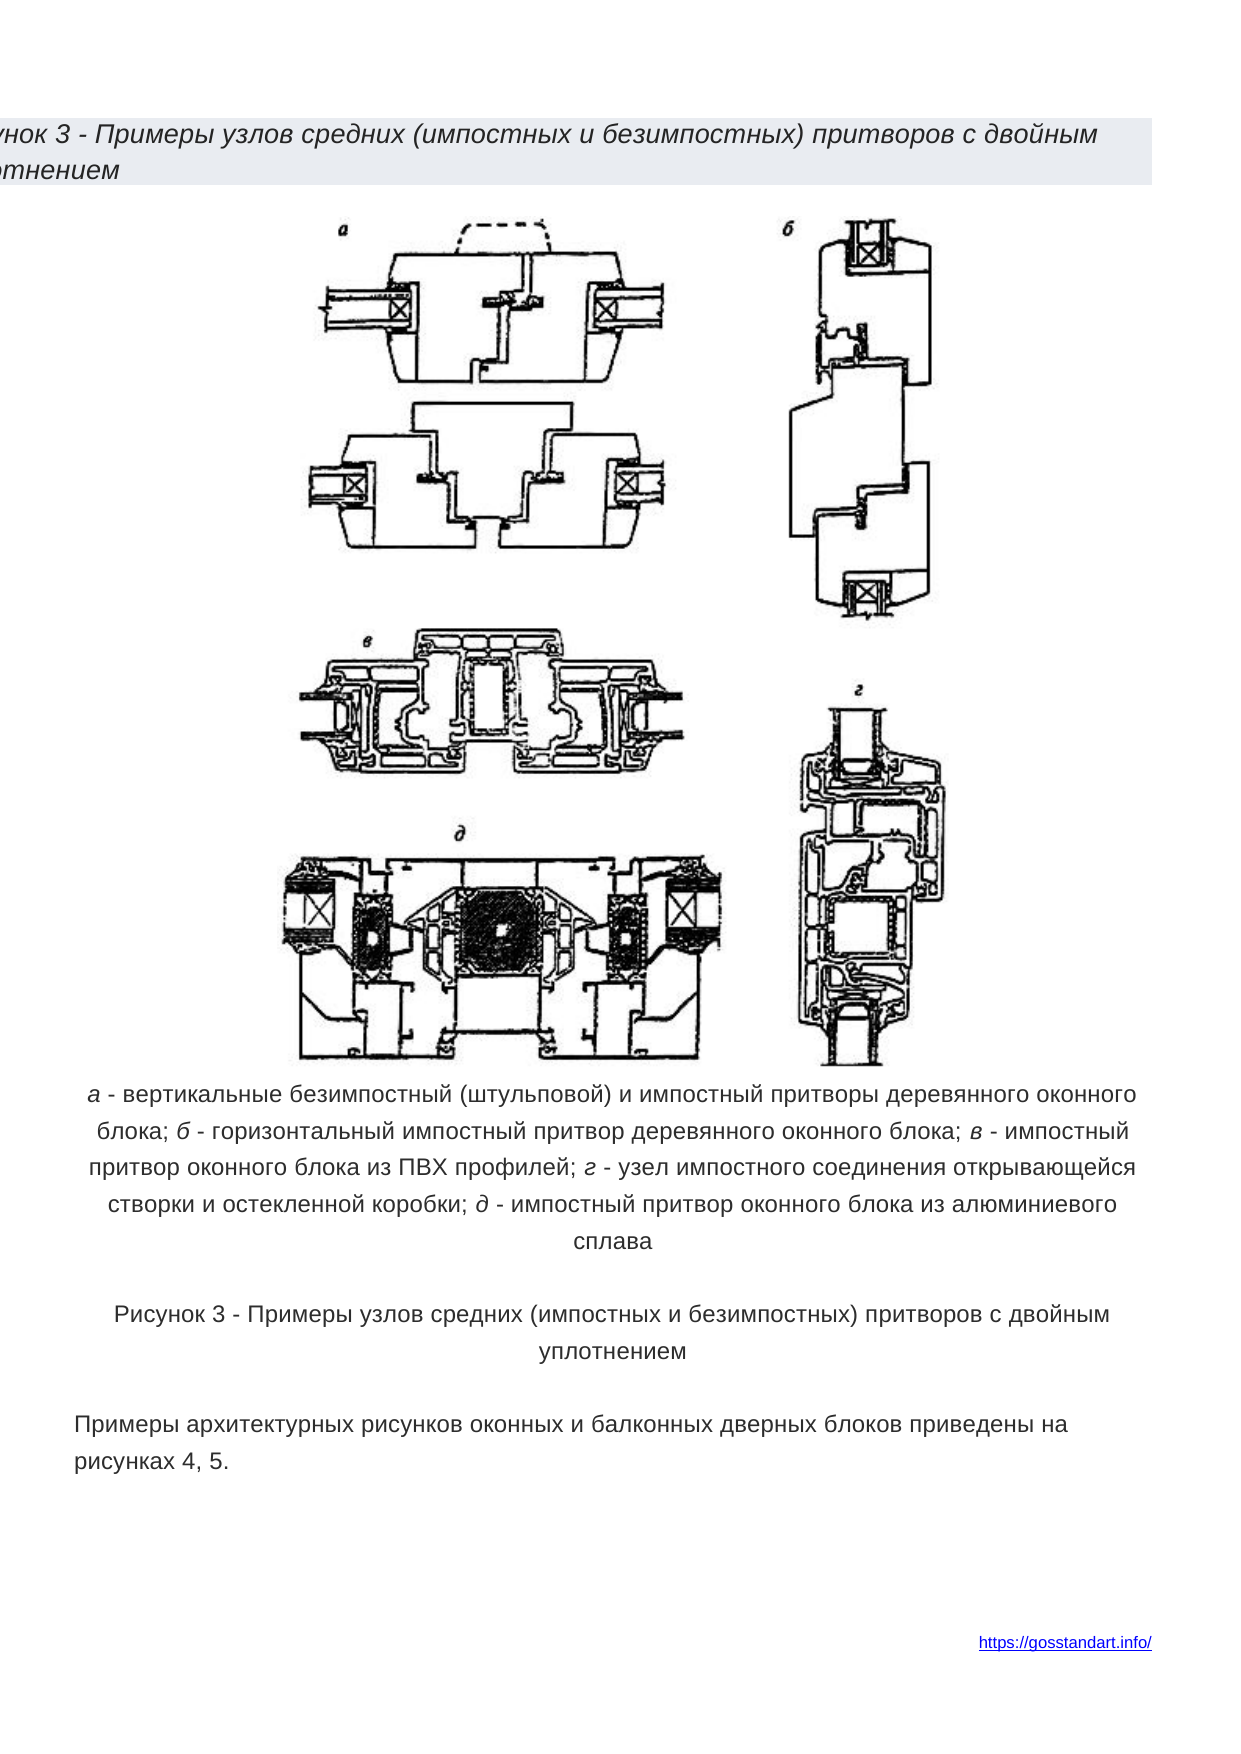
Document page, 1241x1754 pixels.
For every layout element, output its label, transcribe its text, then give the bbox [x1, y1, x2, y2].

text а - вертикальные безимпостный (штульповой) и импостный притворы деревянного оконного блока; б - горизонтальный импостный притвор деревянного оконного блока; в - импостный притвор оконного блока из ПВХ профилей; г - узел импостного соединения открывающейся створки и остекленной коробки; д - импостный притвор оконного блока из алюминиевого сплава [74, 1071, 1152, 1254]
text Рисунок 3 - Примеры узлов средних (импостных и безимпостных) притворов с двойным уплотнением [74, 1254, 1152, 1364]
text Примеры архитектурных рисунков оконных и балконных дверных блоков приведены на рисунках 4, 5. [74, 1364, 1152, 1547]
picture [277, 216, 949, 1071]
subtitle Рисунок 3 - Примеры узлов средних (импостных и безимпостных) притворов с двойным уплотнением [0, 118, 1152, 185]
